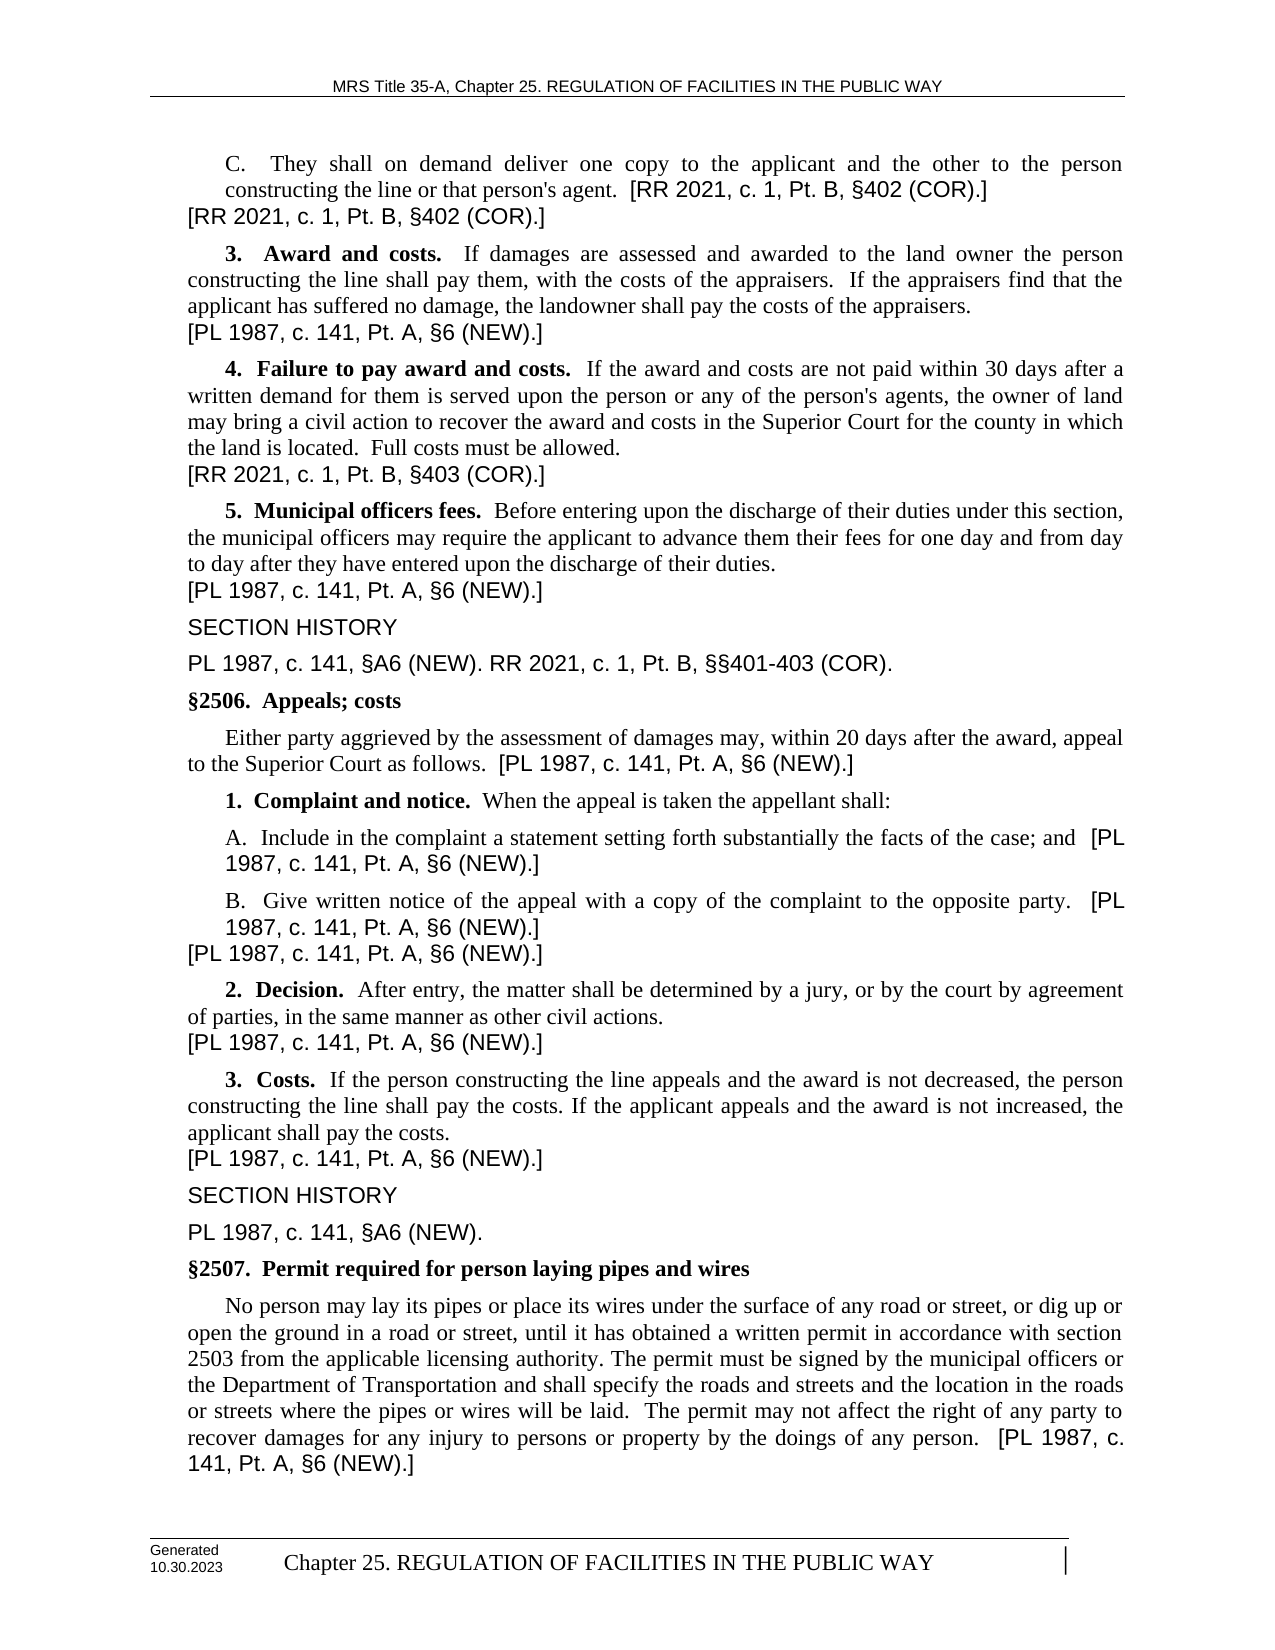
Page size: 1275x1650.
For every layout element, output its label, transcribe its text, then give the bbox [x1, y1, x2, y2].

text [PL 1987, c. 141, Pt. A, §6 (NEW).] [187, 319, 1125, 345]
text §2506. Appeals; costs [187, 687, 1125, 713]
text 5. Municipal officers fees. Before entering upon the discharge of their duties under this section, the municipal officers may require the applicant to advance them their fees for one day and from day to day after they have entered upon the discharge of their duties. [187, 498, 1125, 577]
text 4. Failure to pay award and costs. If the award and costs are not paid within 30 days after a written demand for them is served upon the person or any of the person's agents, the owner of land may bring a civil action to recover the award and costs in the Superior Court for the county in which the land is located. Full costs must be allowed. [187, 355, 1125, 461]
text B. Give written notice of the appeal with a copy of the complaint to the opposite party. [PL 1987, c. 141, Pt. A, §6 (NEW).] [225, 887, 1125, 940]
text C. They shall on demand deliver one copy to the applicant and the other to the person constructing the line or that person's agent. [RR 2021, c. 1, Pt. B, §402 (COR).] [225, 150, 1125, 203]
text SECTION HISTORY [187, 1182, 1125, 1208]
text [PL 1987, c. 141, Pt. A, §6 (NEW).] [187, 1029, 1125, 1056]
text 3. Award and costs. If damages are assessed and awarded to the land owner the person constructing the line shall pay them, with the costs of the appraisers. If the appraisers find that the applicant has suffered no damage, the landowner shall pay the costs of the appraisers. [187, 239, 1125, 319]
text No person may lay its pipes or place its wires under the surface of any road or street, or dig up or open the ground in a road or street, until it has obtained a written permit in accordance with section 2503 from the applicable licensing authority. The permit must be signed by the municipal officers or the Department of Transportation and shall specify the roads and streets and the location in the roads or streets where the pipes or wires will be laid. The permit may not affect the right of any party to recover damages for any injury to persons or property by the doings of any person. [PL 1987, c. 141, Pt. A, §6 (NEW).] [187, 1292, 1125, 1477]
text [PL 1987, c. 141, Pt. A, §6 (NEW).] [187, 940, 1125, 966]
text SECTION HISTORY [187, 613, 1125, 640]
text [PL 1987, c. 141, Pt. A, §6 (NEW).] [187, 577, 1125, 603]
text 1. Complaint and notice. When the appeal is taken the appellant shall: [187, 787, 1125, 813]
text [PL 1987, c. 141, Pt. A, §6 (NEW).] [187, 1145, 1125, 1171]
text PL 1987, c. 141, §A6 (NEW). [187, 1219, 1125, 1245]
text Either party aggrieved by the assessment of damages may, within 20 days after the award, appeal to the Superior Court as follows. [PL 1987, c. 141, Pt. A, §6 (NEW).] [187, 724, 1125, 777]
text §2507. Permit required for person laying pipes and wires [187, 1255, 1125, 1282]
text [RR 2021, c. 1, Pt. B, §403 (COR).] [187, 461, 1125, 487]
text 3. Costs. If the person constructing the line appeals and the award is not decreased, the person constructing the line shall pay the costs. If the applicant appeals and the award is not increased, the applicant shall pay the costs. [187, 1066, 1125, 1145]
text [RR 2021, c. 1, Pt. B, §402 (COR).] [187, 203, 1125, 229]
text PL 1987, c. 141, §A6 (NEW). RR 2021, c. 1, Pt. B, §§401-403 (COR). [187, 650, 1125, 677]
text 2. Decision. After entry, the matter shall be determined by a jury, or by the court by agreement of parties, in the same manner as other civil actions. [187, 977, 1125, 1029]
text A. Include in the complaint a statement setting forth substantially the facts of the case; and [PL 1987, c. 141, Pt. A, §6 (NEW).] [225, 824, 1125, 877]
